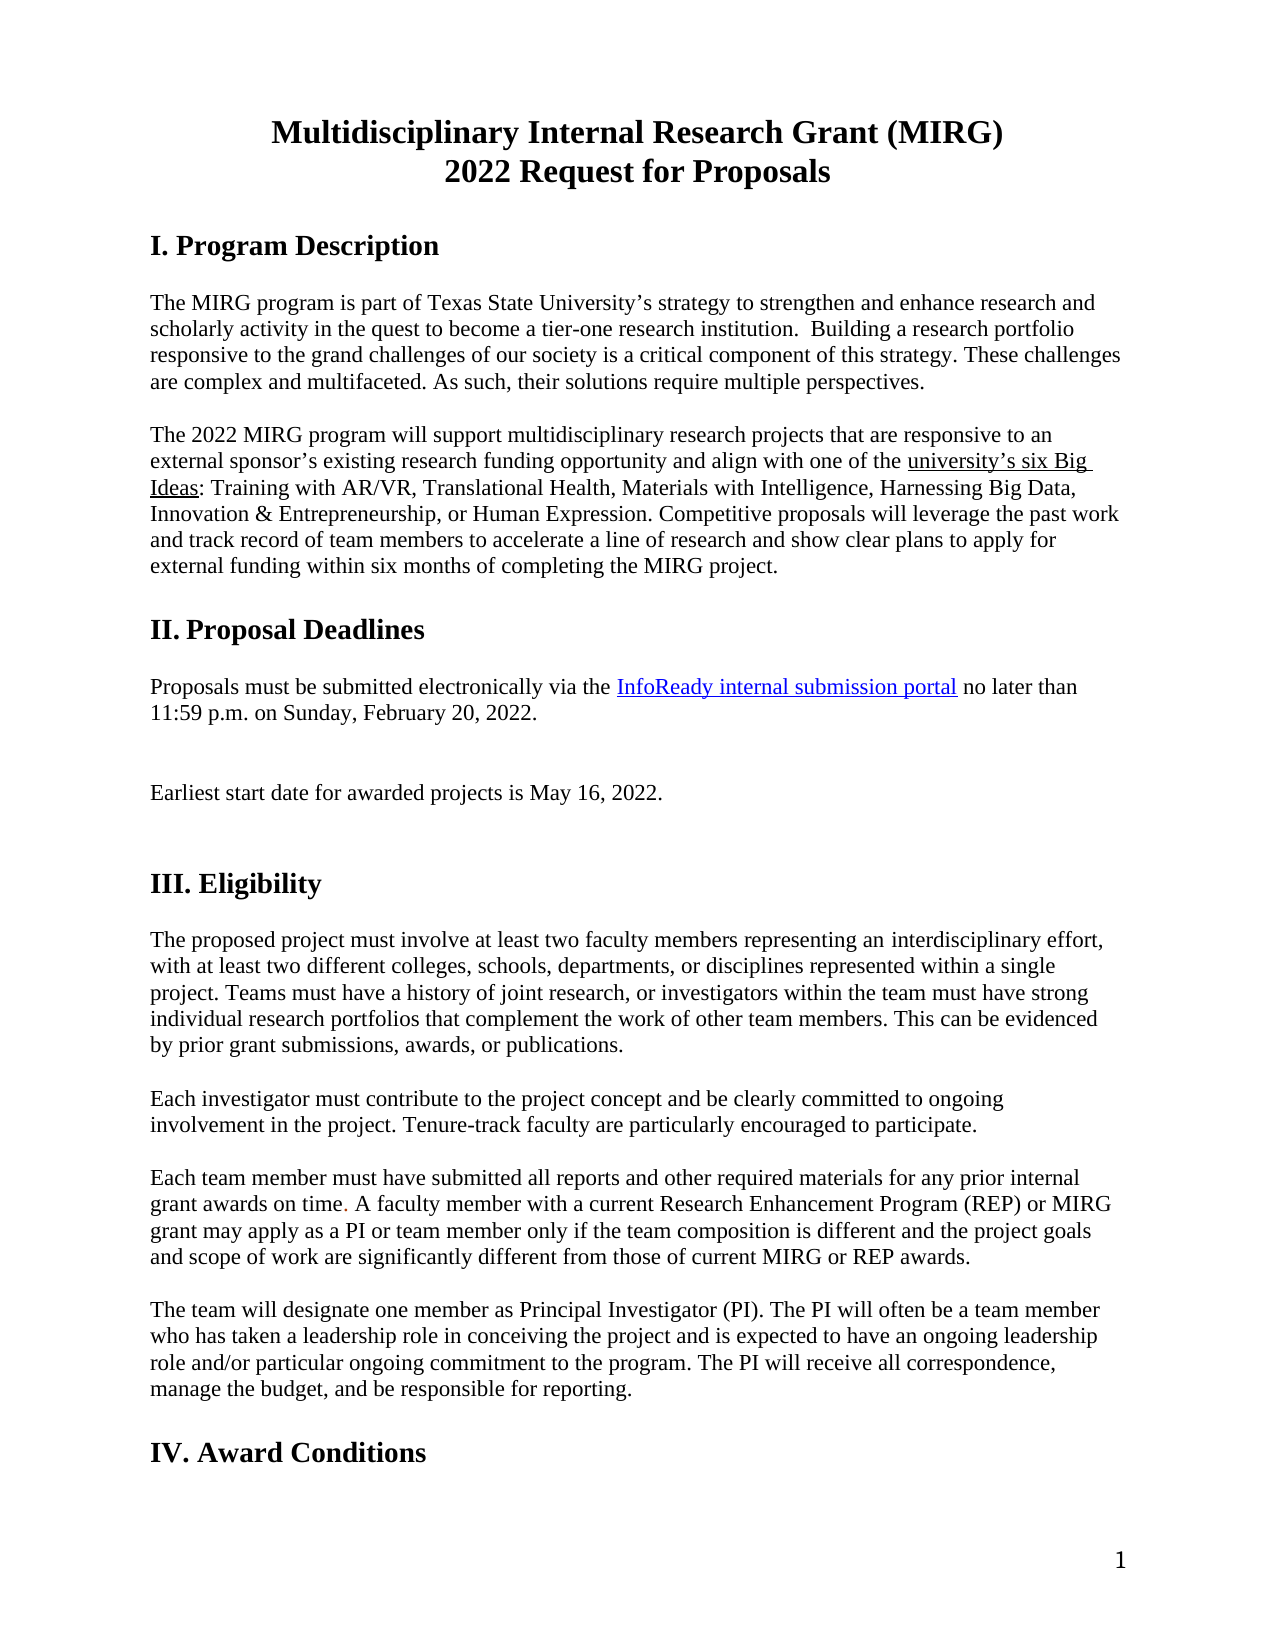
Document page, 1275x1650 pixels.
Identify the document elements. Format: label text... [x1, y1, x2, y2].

text Proposals must be submitted electronically via the InfoReady internal submission portal no later than 11:59 p.m. on Sunday, February 20, 2022. [150, 673, 1125, 726]
text II. Proposal Deadlines [150, 612, 1125, 646]
text Each team member must have submitted all reports and other required materials for any prior internal grant awards on time. A faculty member with a current Research Enhancement Program (REP) or MIRG grant may apply as a PI or team member only if the team composition is different and the project goals and scope of work are significantly different from those of current MIRG or REP awards. [150, 1164, 1125, 1269]
text I. Program Description [150, 228, 1125, 262]
text The 2022 MIRG program will support multidisciplinary research projects that are responsive to an external sponsor’s existing research funding opportunity and align with one of the university’s six Big Ideas: Training with AR/VR, Translational Health, Materials with Intelligence, Harnessing Big Data, Innovation & Entrepreneurship, or Human Expression. Competitive proposals will leverage the past work and track record of team members to accelerate a line of research and show clear plans to apply for external funding within six months of completing the MIRG project. [150, 421, 1125, 579]
text 2022 Request for Proposals [150, 151, 1125, 189]
text The MIRG program is part of Texas State University’s strategy to strengthen and enhance research and scholarly activity in the quest to become a tier-one research institution. Building a research portfolio responsive to the grand challenges of our society is a critical component of this strategy. These challenges are complex and multifaceted. As such, their solutions require multiple perspectives. [150, 289, 1125, 394]
text IV. Award Conditions [150, 1436, 1125, 1469]
text Earliest start date for awarded projects is May 16, 2022. [150, 779, 1125, 805]
text Multidisciplinary Internal Research Grant (MIRG) [150, 113, 1125, 151]
text III. Eligibility [150, 866, 1125, 899]
text The team will designate one member as Principal Investigator (PI). The PI will often be a team member who has taken a leadership role in conceiving the project and is expected to have an ongoing leadership role and/or particular ongoing commitment to the program. The PI will receive all correspondence, manage the budget, and be responsible for reporting. [150, 1296, 1125, 1402]
text The proposed project must involve at least two faculty members representing an interdisciplinary effort, with at least two different colleges, schools, departments, or disciplines represented within a single project. Teams must have a history of joint research, or investigators within the team must have strong individual research portfolios that complement the work of other team members. This can be evidenced by prior grant submissions, awards, or publications. [150, 926, 1125, 1058]
text Each investigator must contribute to the project concept and be clearly committed to ongoing involvement in the project. Tenure-track faculty are particularly encouraged to participate. [150, 1084, 1125, 1137]
